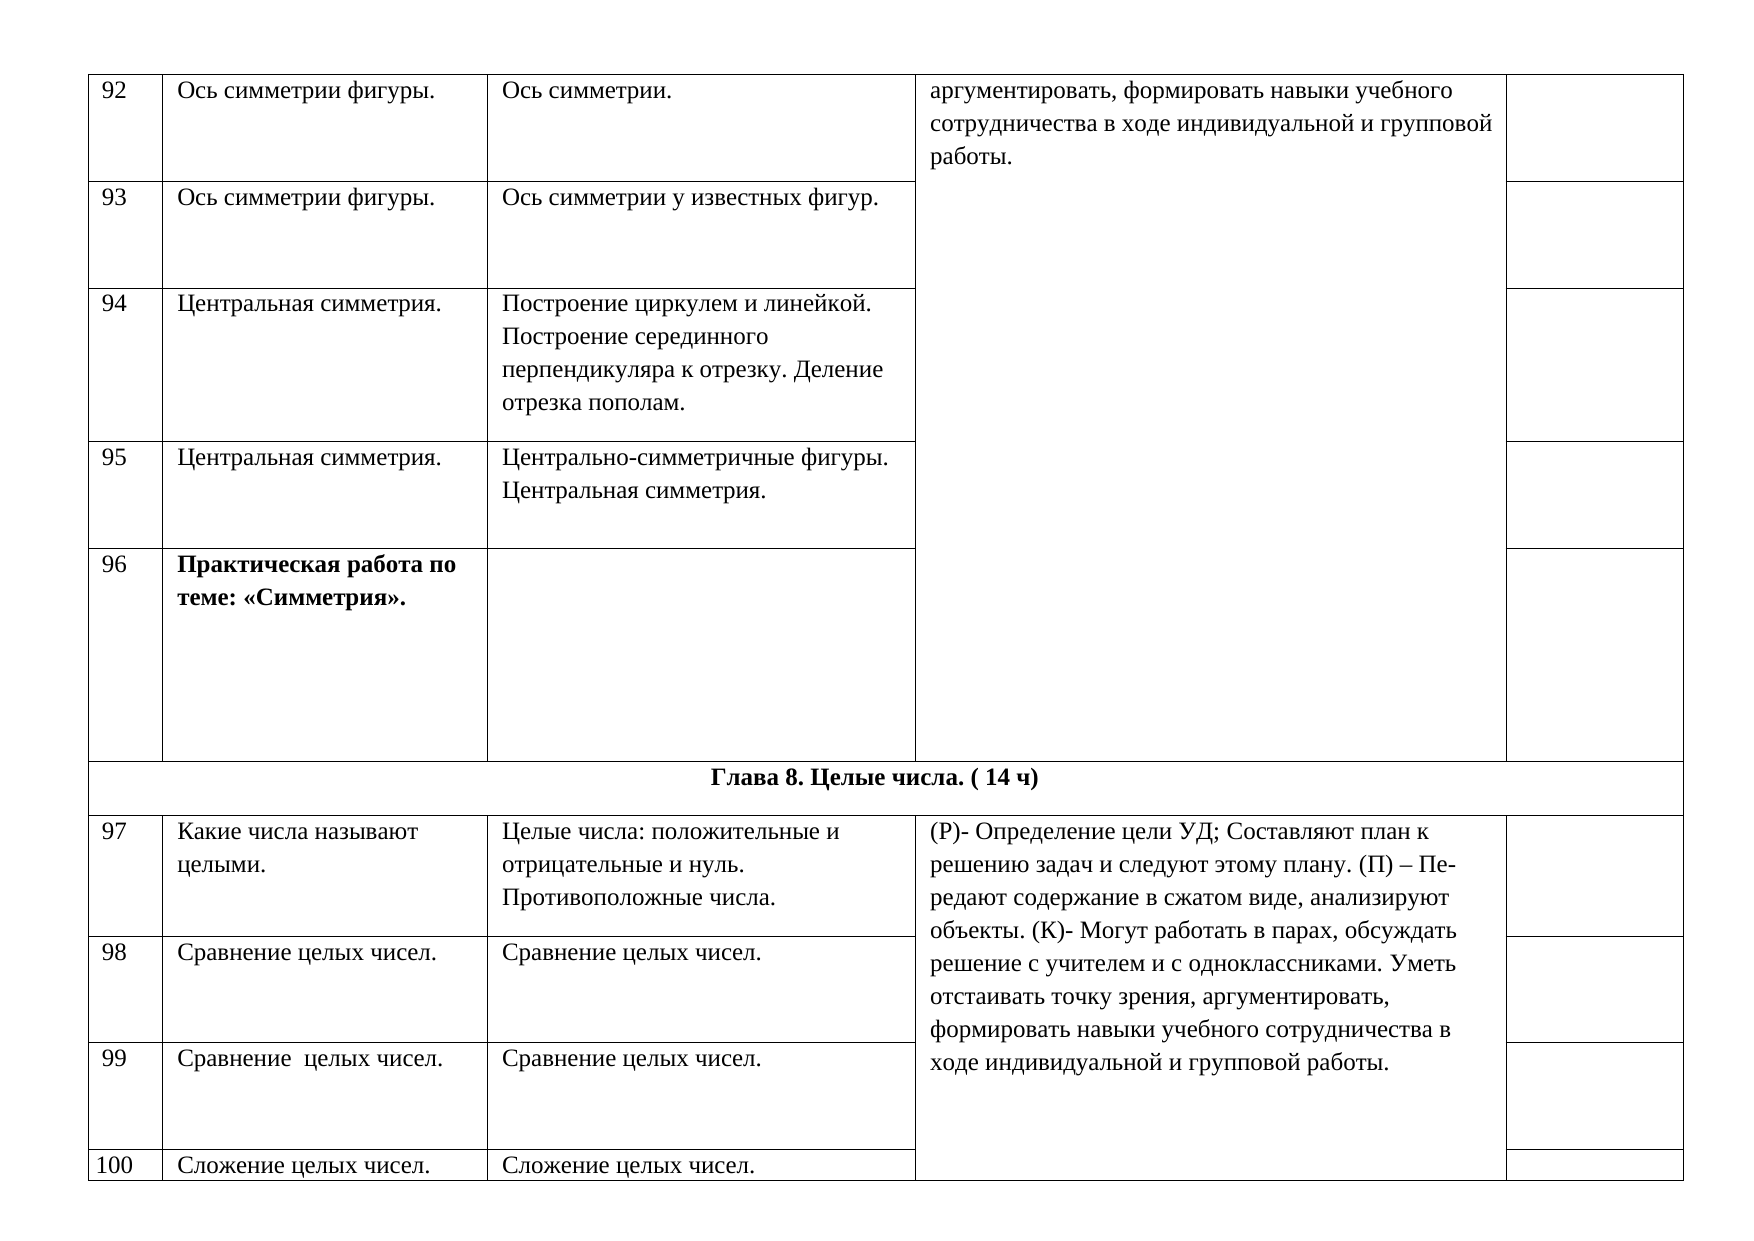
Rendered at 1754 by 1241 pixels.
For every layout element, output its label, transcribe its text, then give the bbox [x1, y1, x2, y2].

table_cell Центральная симметрия. [163, 442, 487, 548]
table_cell Сравнение целых чисел. [488, 937, 915, 1042]
table_cell [1507, 937, 1683, 1042]
table_cell [1507, 182, 1683, 287]
table_cell Сравнение целых чисел. [163, 1043, 487, 1149]
table_cell 98 [89, 937, 162, 1042]
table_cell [488, 1150, 915, 1180]
table_cell Центрально-симметричные фигуры. Центральная симметрия. [488, 442, 915, 548]
table_cell [1507, 289, 1683, 441]
table_cell 93 [89, 182, 162, 287]
table_cell 92 [89, 75, 162, 181]
table_cell 100 [89, 1150, 162, 1180]
table_cell Ось симметрии у известных фигур. [488, 182, 915, 287]
table_cell Ось симметрии фигуры. [163, 182, 487, 287]
table_cell 99 [89, 1043, 162, 1149]
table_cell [163, 1150, 487, 1180]
table_cell (Р)- Определение цели УД; Составляют план к решению задач и следуют этому плану. (П) – Передают содержание в сжатом виде, анализируют объекты. (К)- Могут работать в парах, обсуждать решение с учителем и с одноклассниками. Уметь отстаивать точку зрения, аргументировать, формировать навыки учебного сотрудничества в ходе индивидуальной и групповой работы. [916, 816, 1506, 1180]
table_cell [1507, 816, 1683, 936]
table_cell 94 [89, 289, 162, 441]
table_cell [1507, 75, 1683, 181]
table_cell Сравнение целых чисел. [163, 937, 487, 1042]
table_cell [1507, 549, 1683, 761]
table_cell Ось симметрии. [488, 75, 915, 181]
table_cell 96 [89, 549, 162, 761]
table_cell Практическая работа по теме: «Симметрия». [163, 549, 487, 761]
table_cell [1507, 1150, 1683, 1180]
table_cell [1507, 442, 1683, 548]
table_cell Сравнение целых чисел. [488, 1043, 915, 1149]
table_cell [488, 549, 915, 761]
table_cell Центральная симметрия. [163, 289, 487, 441]
table_cell Целые числа: положительные и отрицательные и нуль. Противоположные числа. [488, 816, 915, 936]
table_cell 95 [89, 442, 162, 548]
table_cell Какие числа называют целыми. [163, 816, 487, 936]
table_cell Ось симметрии фигуры. [163, 75, 487, 181]
table_cell [1507, 1043, 1683, 1149]
table_cell Глава 8. Целые числа. ( 14 ч) [89, 762, 1683, 815]
table_cell 97 [89, 816, 162, 936]
table_cell Построение циркулем и линейкой. Построение серединного перпендикуляра к отрезку. Деление отрезка пополам. [488, 289, 915, 441]
